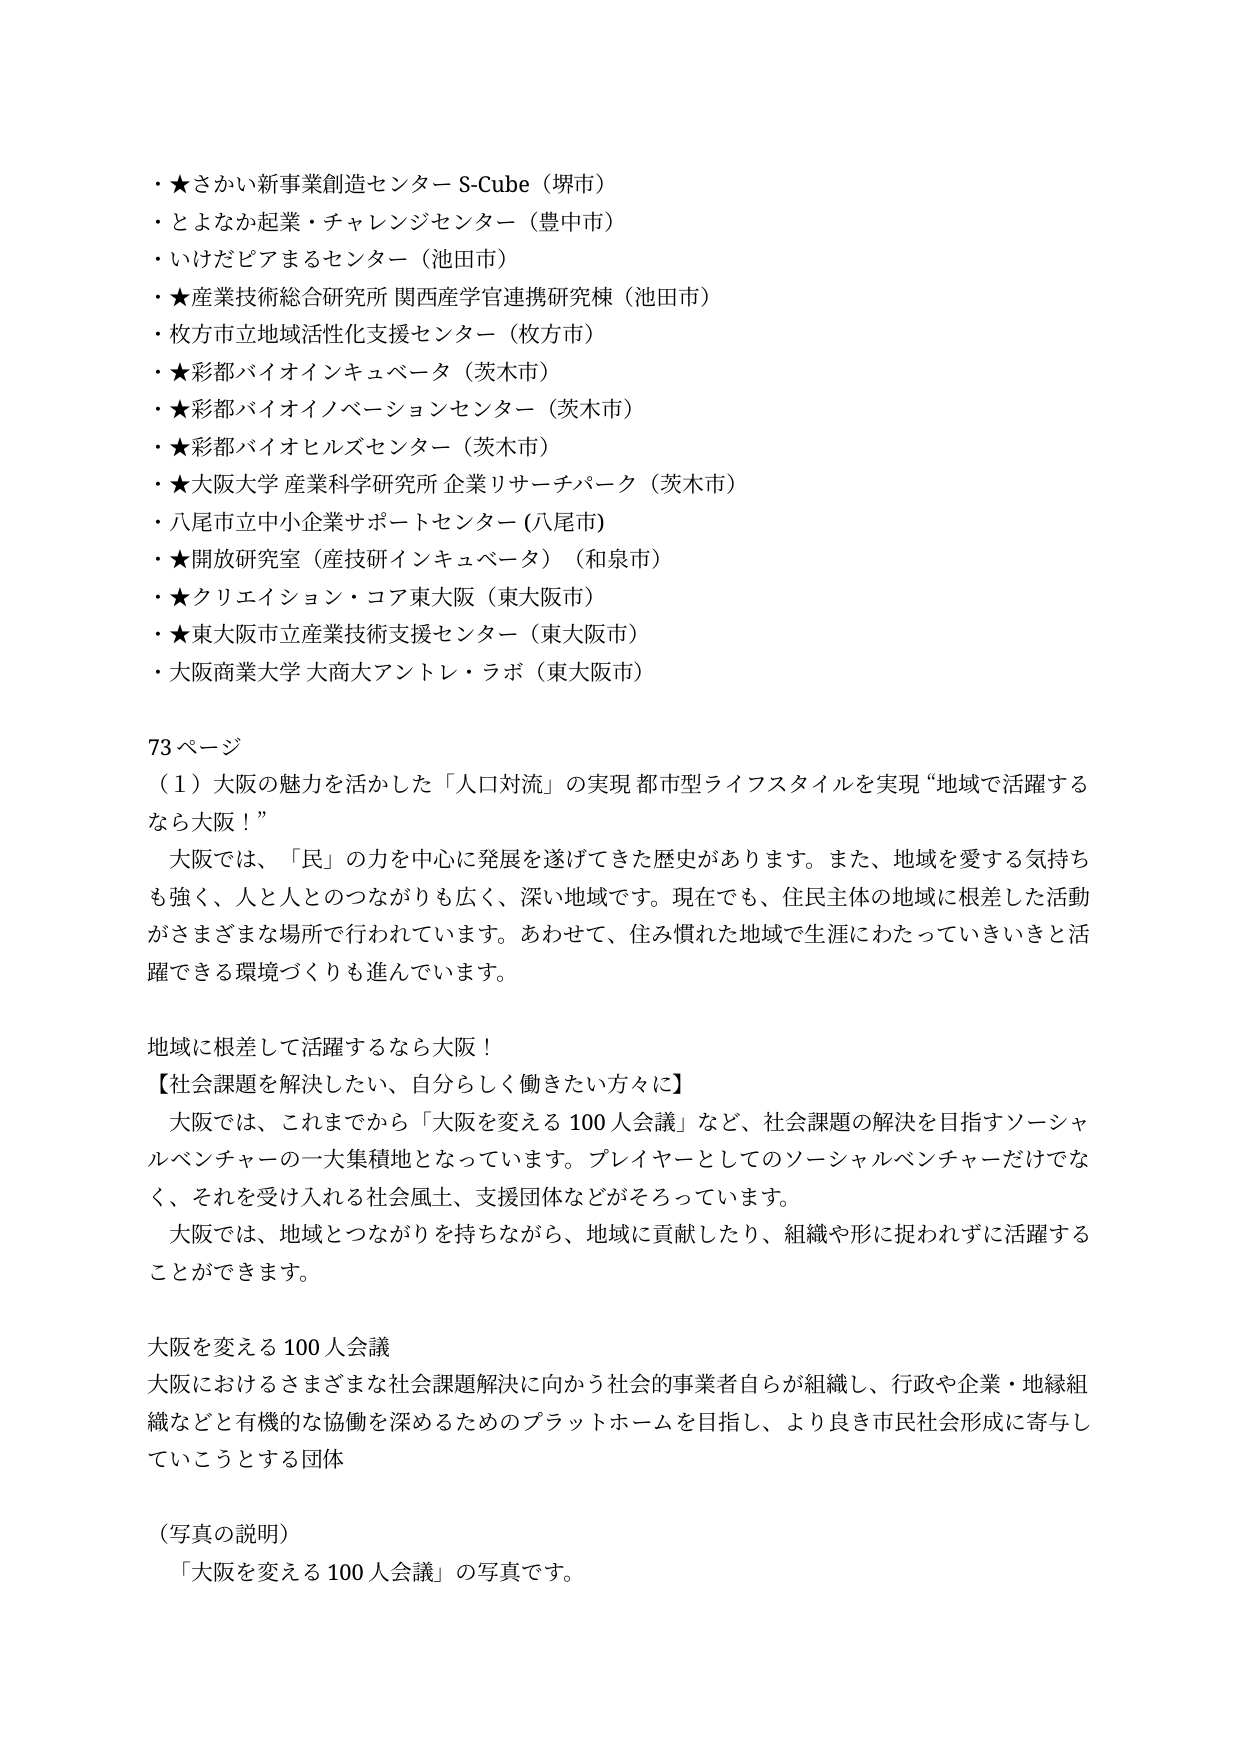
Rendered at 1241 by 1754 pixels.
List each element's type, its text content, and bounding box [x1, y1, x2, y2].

text ・大阪商業大学 大商大アントレ・ラボ（東大阪市） [148, 652, 1092, 689]
text 「大阪を変える100人会議」の写真です。 [148, 1552, 1092, 1589]
text ・★彩都バイオヒルズセンター（茨木市） [148, 427, 1092, 464]
text ・枚方市立地域活性化支援センター（枚方市） [148, 314, 1092, 352]
text 【社会課題を解決したい、自分らしく働きたい方々に】 [148, 1064, 1092, 1102]
text ・★さかい新事業創造センター S-Cube（堺市） [148, 164, 1092, 202]
text 73ページ [148, 727, 1092, 764]
text ・★開放研究室（産技研インキュベータ）（和泉市） [148, 539, 1092, 577]
text ・★東大阪市立産業技術支援センター（東大阪市） [148, 614, 1092, 652]
text 大阪では、地域とつながりを持ちながら、地域に貢献したり、組織や形に捉われずに活躍することができます。 [148, 1214, 1092, 1289]
text （写真の説明） [148, 1514, 1092, 1552]
text ・★産業技術総合研究所 関西産学官連携研究棟（池田市） [148, 277, 1092, 314]
text 大阪におけるさまざまな社会課題解決に向かう社会的事業者自らが組織し、行政や企業・地縁組織などと有機的な協働を深めるためのプラットホームを目指し、より良き市民社会形成に寄与していこうとする団体 [148, 1364, 1092, 1477]
text ・いけだピアまるセンター（池田市） [148, 239, 1092, 277]
text ・★彩都バイオインキュベータ（茨木市） [148, 352, 1092, 389]
text 地域に根差して活躍するなら大阪！ [148, 1027, 1092, 1064]
text （１）大阪の魅力を活かした「人口対流」の実現 都市型ライフスタイルを実現 “地域で活躍するなら大阪！” [148, 764, 1092, 839]
text ・★彩都バイオイノベーションセンター（茨木市） [148, 389, 1092, 427]
text ・とよなか起業・チャレンジセンター（豊中市） [148, 202, 1092, 239]
text ・★クリエイション・コア東大阪（東大阪市） [148, 577, 1092, 614]
text 大阪では、「民」の力を中心に発展を遂げてきた歴史があります。また、地域を愛する気持ちも強く、人と人とのつながりも広く、深い地域です。現在でも、住民主体の地域に根差した活動がさまざまな場所で行われています。あわせて、住み慣れた地域で生涯にわたっていきいきと活躍できる環境づくりも進んでいます。 [148, 839, 1092, 989]
text 大阪を変える100人会議 [148, 1327, 1092, 1364]
text 大阪では、これまでから「大阪を変える100人会議」など、社会課題の解決を目指すソーシャルベンチャーの一大集積地となっています。プレイヤーとしてのソーシャルベンチャーだけでなく、それを受け入れる社会風土、支援団体などがそろっています。 [148, 1102, 1092, 1214]
text ・八尾市立中小企業サポートセンター (八尾市) [148, 502, 1092, 539]
text ・★大阪大学 産業科学研究所 企業リサーチパーク（茨木市） [148, 464, 1092, 502]
